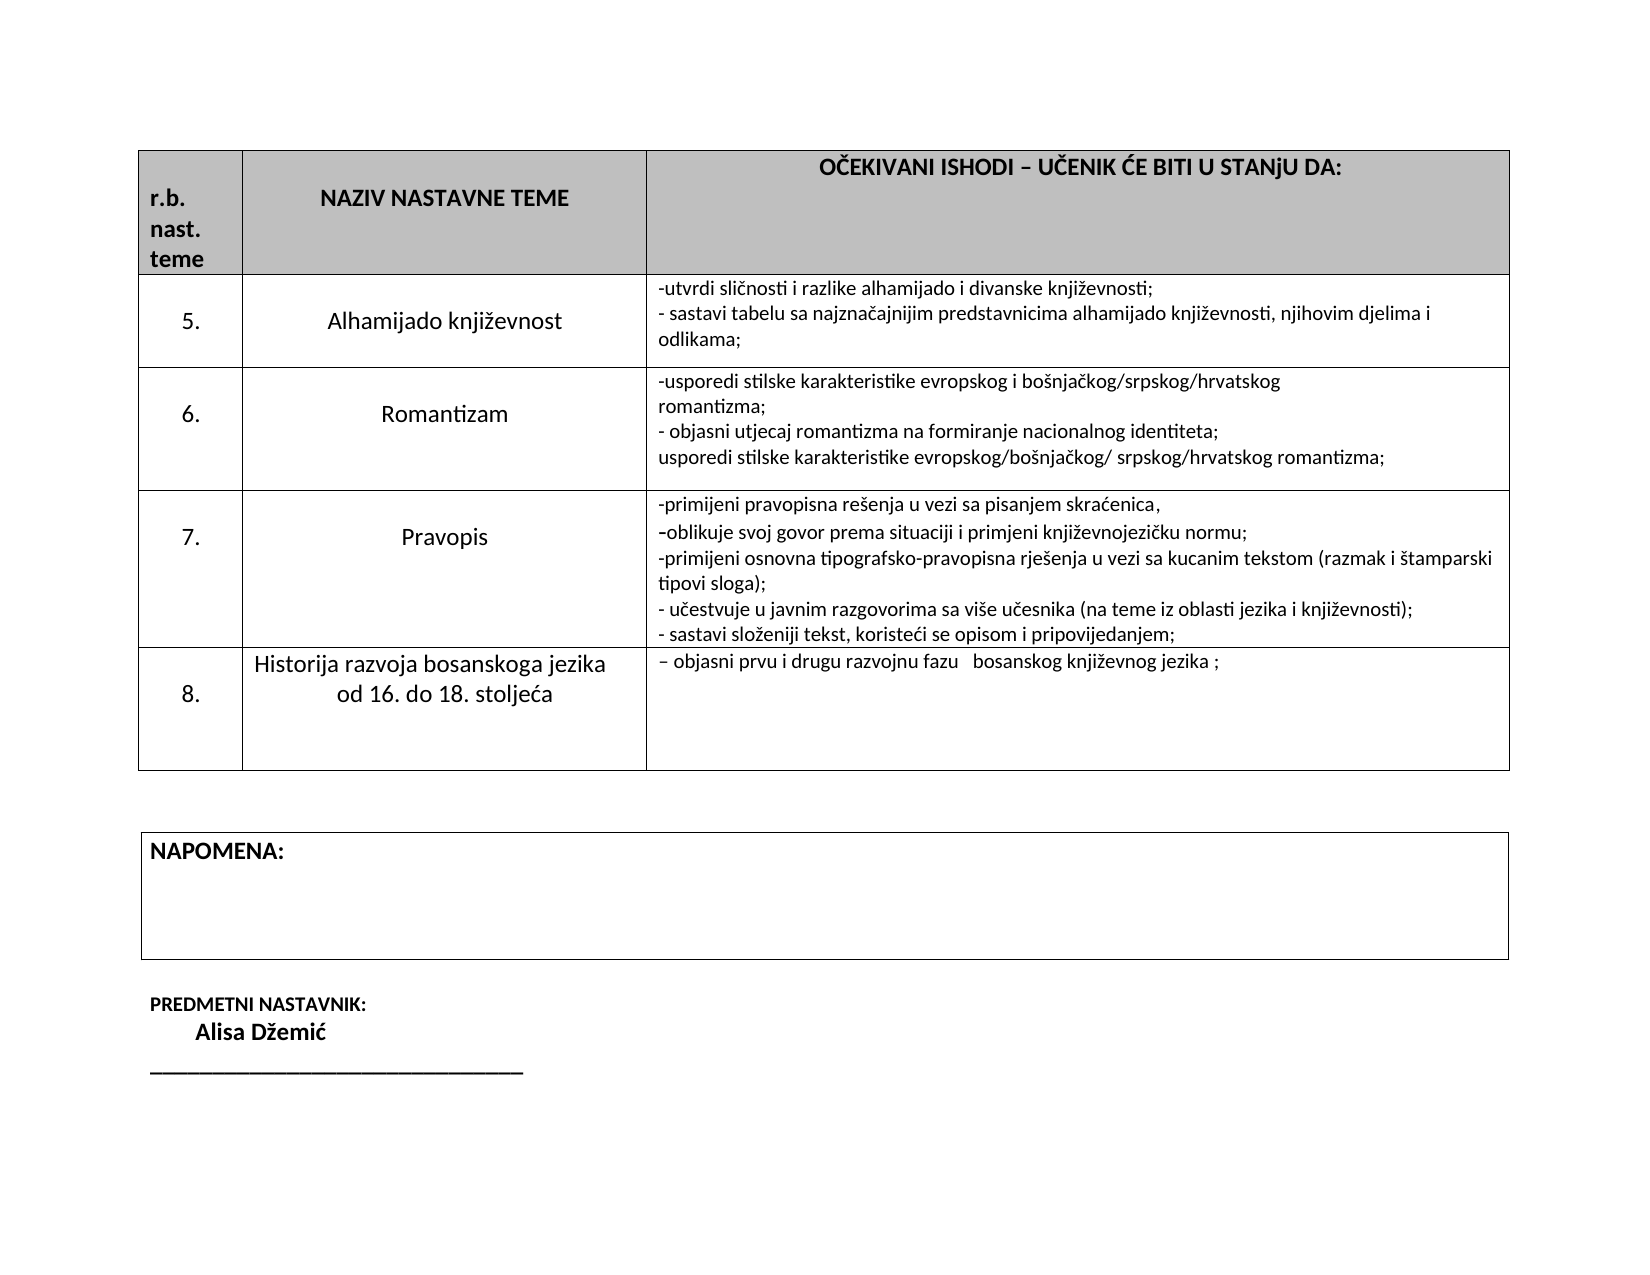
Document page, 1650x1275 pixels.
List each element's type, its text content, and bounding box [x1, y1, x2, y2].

table_cell Alhamijado književnost [243, 275, 646, 367]
table_cell Romantizam [243, 368, 646, 490]
table_cell -usporedi stilske karakteristike evropskog i bošnjačkog/srpskog/hrvatskog romantizma; - objasni utjecaj romantizma na formiranje nacionalnog identiteta; usporedi stilske karakteristike evropskog/bošnjačkog/ srpskog/hrvatskog romantizma; [647, 368, 1509, 490]
table_cell Pravopis [243, 491, 646, 647]
table_cell 5. [139, 275, 242, 367]
text NAPOMENA: [142, 833, 1508, 866]
table_header OČEKIVANI ISHODI – UČENIK ĆE BITI U STANјU DA: [647, 151, 1509, 274]
text Alisa Džemić [150, 1016, 1500, 1047]
table_cell r.b. nast. teme [139, 182, 242, 274]
table_cell 8. [139, 648, 242, 770]
table_header [139, 151, 242, 182]
table_cell -utvrdi sličnosti i razlike alhamijado i divanske književnosti; - sastavi tabelu sa najznačajnijim predstavnicima alhamijado književnosti, njihovim djelima i odlikama; [647, 275, 1509, 367]
table_cell Historija razvoja bosanskoga jezika od 16. do 18. stoljeća [243, 648, 646, 770]
table_cell NAZIV NASTAVNE TEME [243, 182, 646, 274]
table_cell 7. [139, 491, 242, 647]
table_header [243, 151, 646, 182]
table_cell 6. [139, 368, 242, 490]
table_cell -primijeni pravopisna rešenja u vezi sa pisanjem skraćenica, -oblikuje svoj govor prema situaciji i primjeni književnojezičku normu; -primijeni osnovna tipografsko-pravopisna rješenja u vezi sa kucanim tekstom (razmak i štamparski tipovi sloga); - učestvuje u javnim razgovorima sa više učesnika (na teme iz oblasti jezika i književnosti); - sastavi složeniji tekst, koristeći se opisom i pripovijedanjem; [647, 491, 1509, 647]
text ______________________________ [150, 1047, 1500, 1077]
table_cell ‒ objasni prvu i drugu razvojnu fazu bosanskog književnog jezika ; [647, 648, 1509, 770]
text PREDMETNI NASTAVNIK: [150, 991, 1500, 1016]
